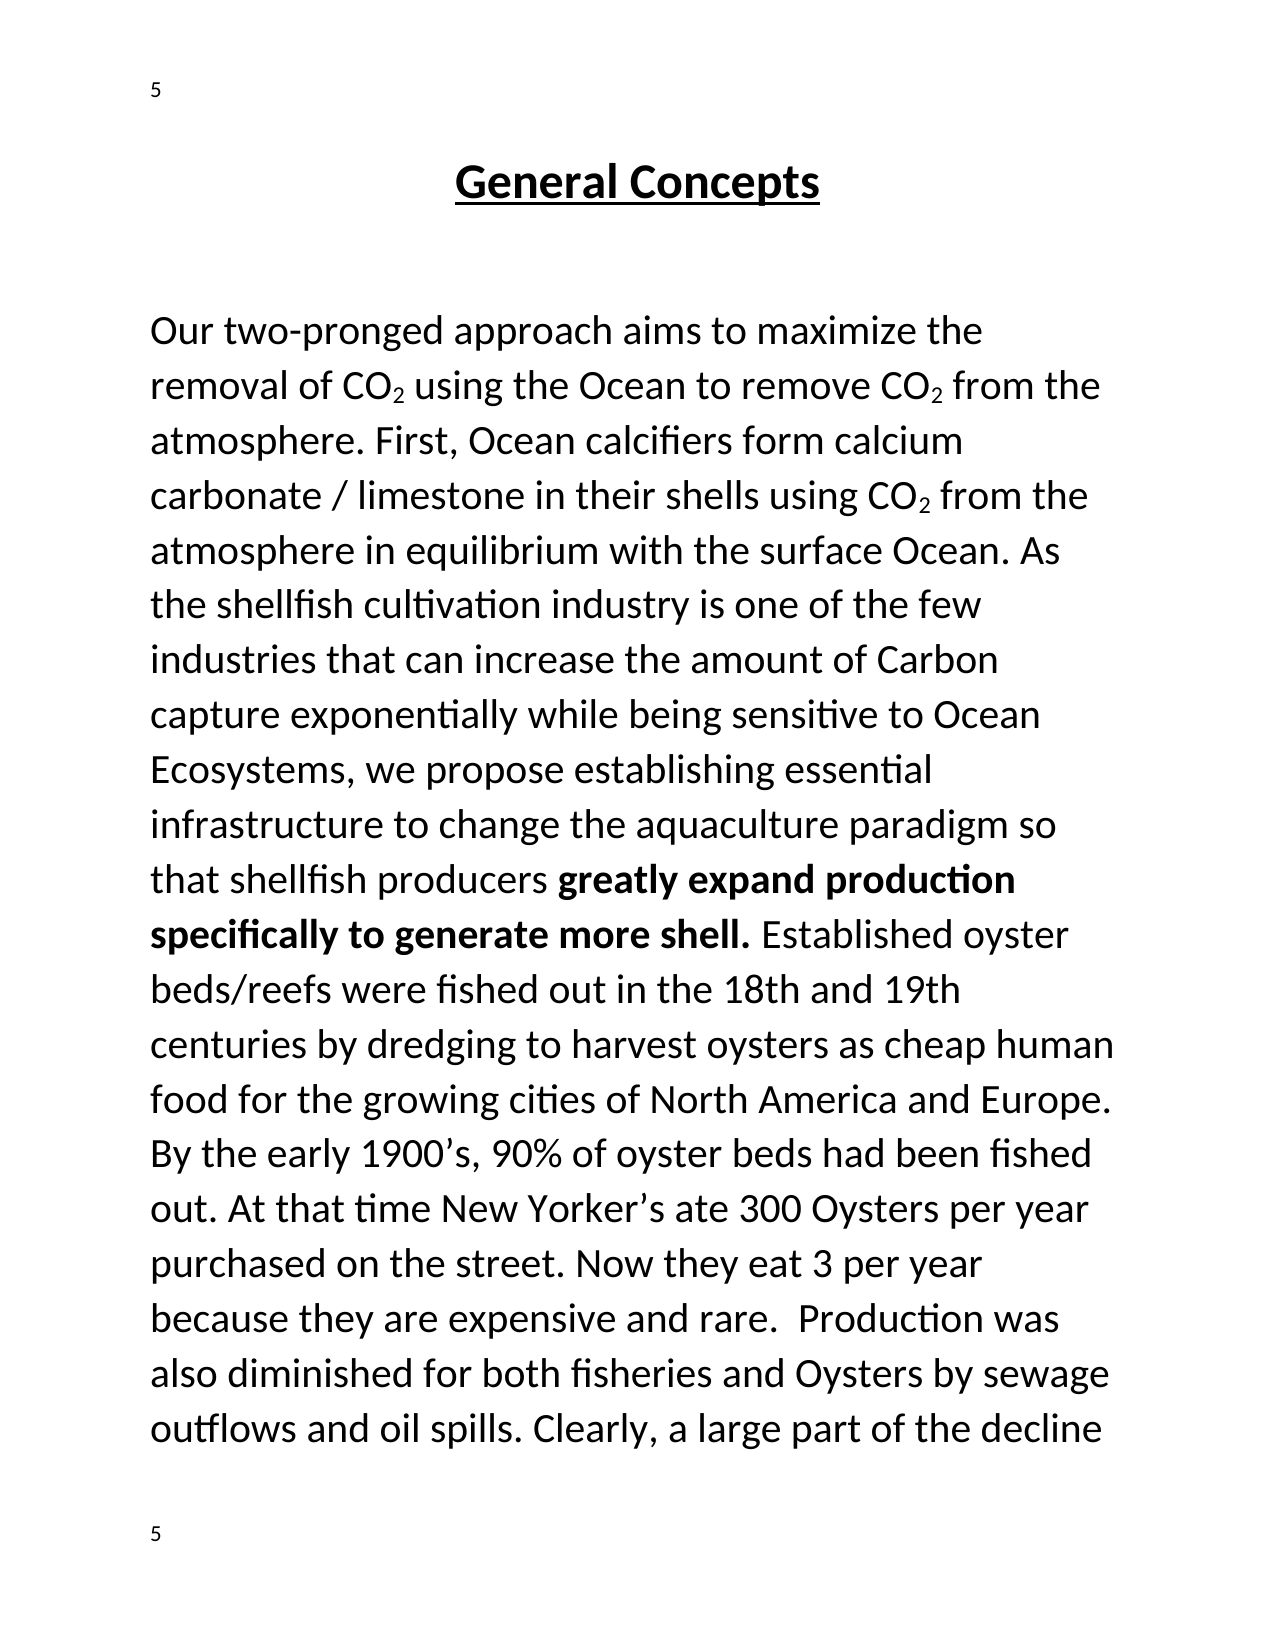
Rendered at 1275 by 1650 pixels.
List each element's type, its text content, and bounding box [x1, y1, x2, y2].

text General Concepts [150, 150, 1125, 211]
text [150, 304, 1125, 1453]
